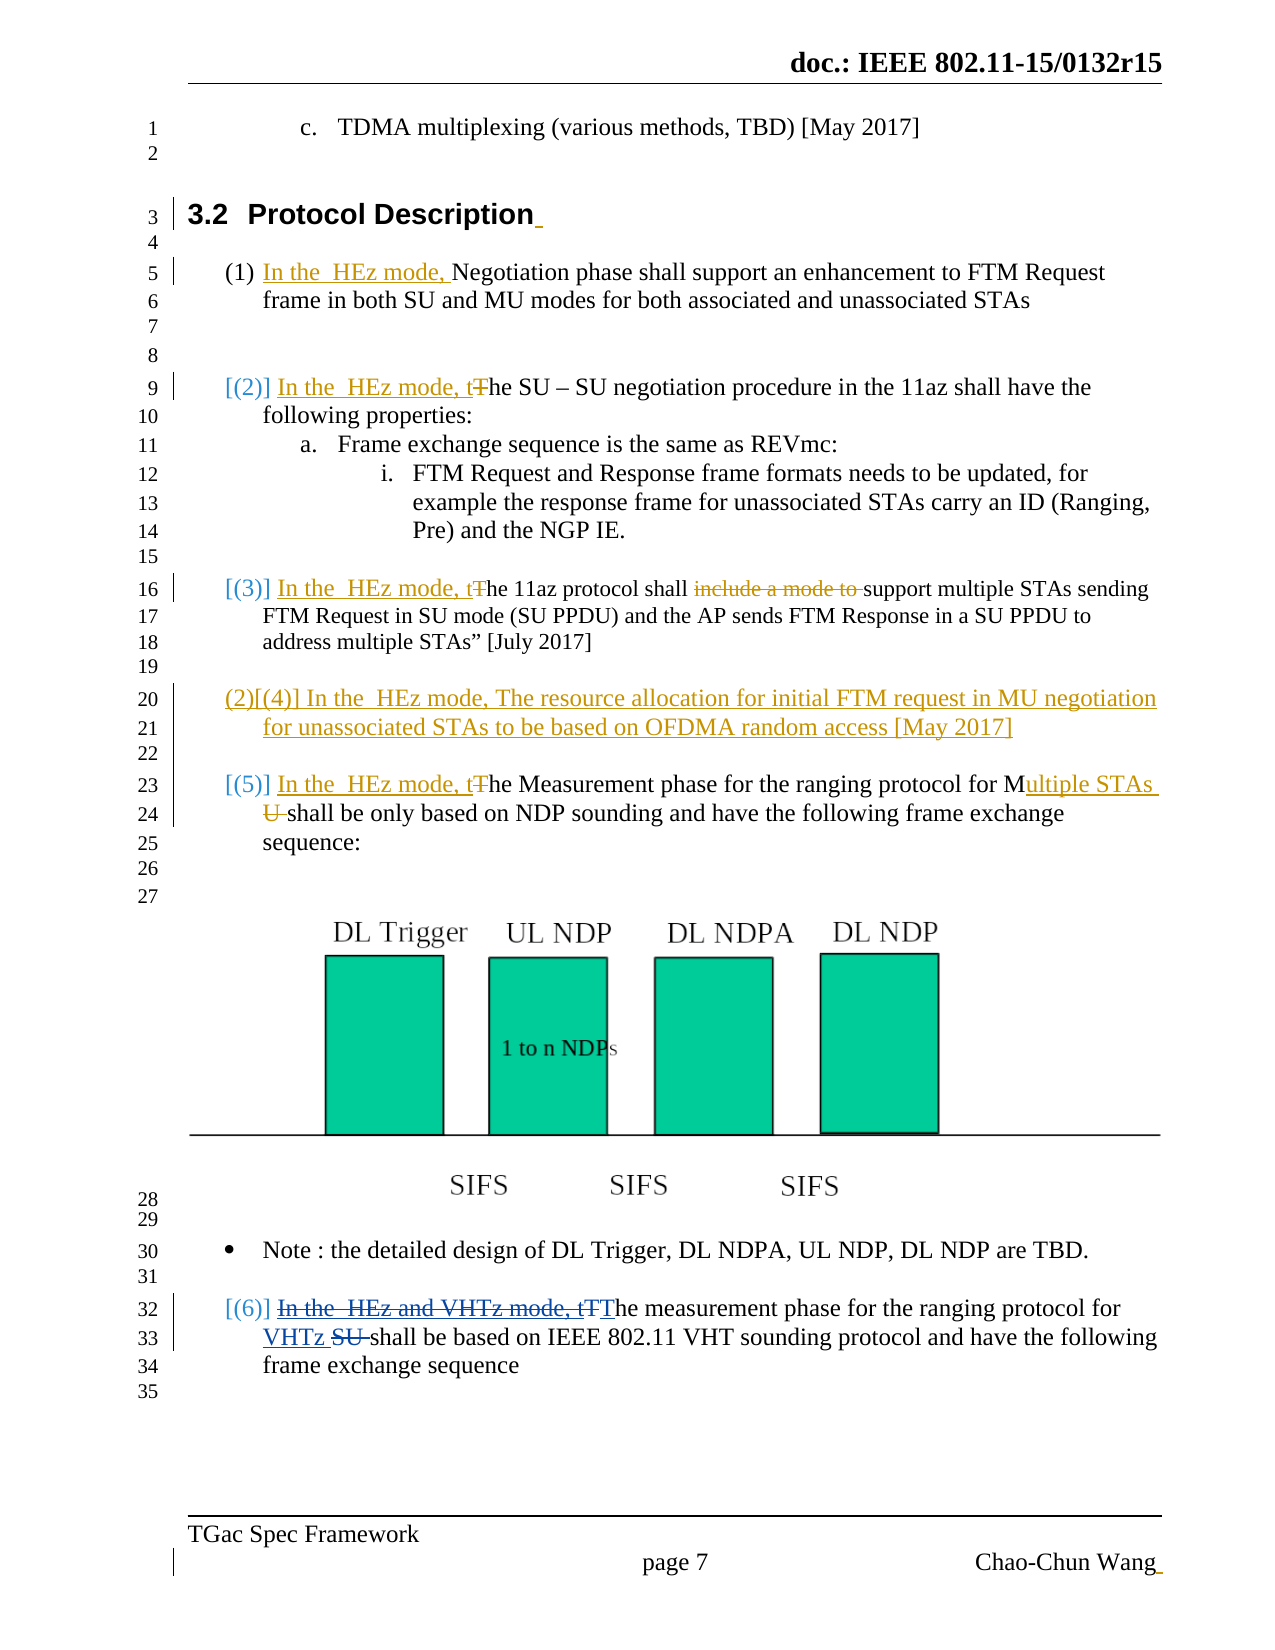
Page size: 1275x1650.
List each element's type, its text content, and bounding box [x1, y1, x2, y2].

list he SU – SU negotiation procedure in the 11az shall have the following properties: [225, 372, 1162, 429]
list he 11az protocol shall support multiple STAs sending FTM Request in SU mode (SU PPDU) and the AP sends FTM Response in a SU PPDU to address multiple STAs” [July 2017] [225, 573, 1162, 654]
list he measurement phase for the ranging protocol for shall be based on IEEE 802.11 VHT sounding protocol and have the following frame exchange sequence [225, 1293, 1162, 1379]
list TDMA multiplexing (various methods, TBD) [May 2017] [300, 112, 1162, 141]
list he Measurement phase for the ranging protocol for Mshall be only based on NDP sounding and have the following frame exchange sequence: [225, 769, 1162, 856]
subtitle Protocol Description [187, 197, 1162, 230]
list Note : the detailed design of DL Trigger, DL NDPA, UL NDP, DL NDP are TBD. [225, 1236, 1162, 1264]
list FTM Request and Response frame formats needs to be updated, for example the response frame for unassociated STAs carry an ID (Ranging, Pre) and the NGP IE. [394, 458, 1162, 544]
list Negotiation phase shall support an enhancement to FTM Request frame in both SU and MU modes for both associated and unassociated STAs [225, 257, 1162, 314]
list Frame exchange sequence is the same as REVmc: [300, 429, 1162, 458]
